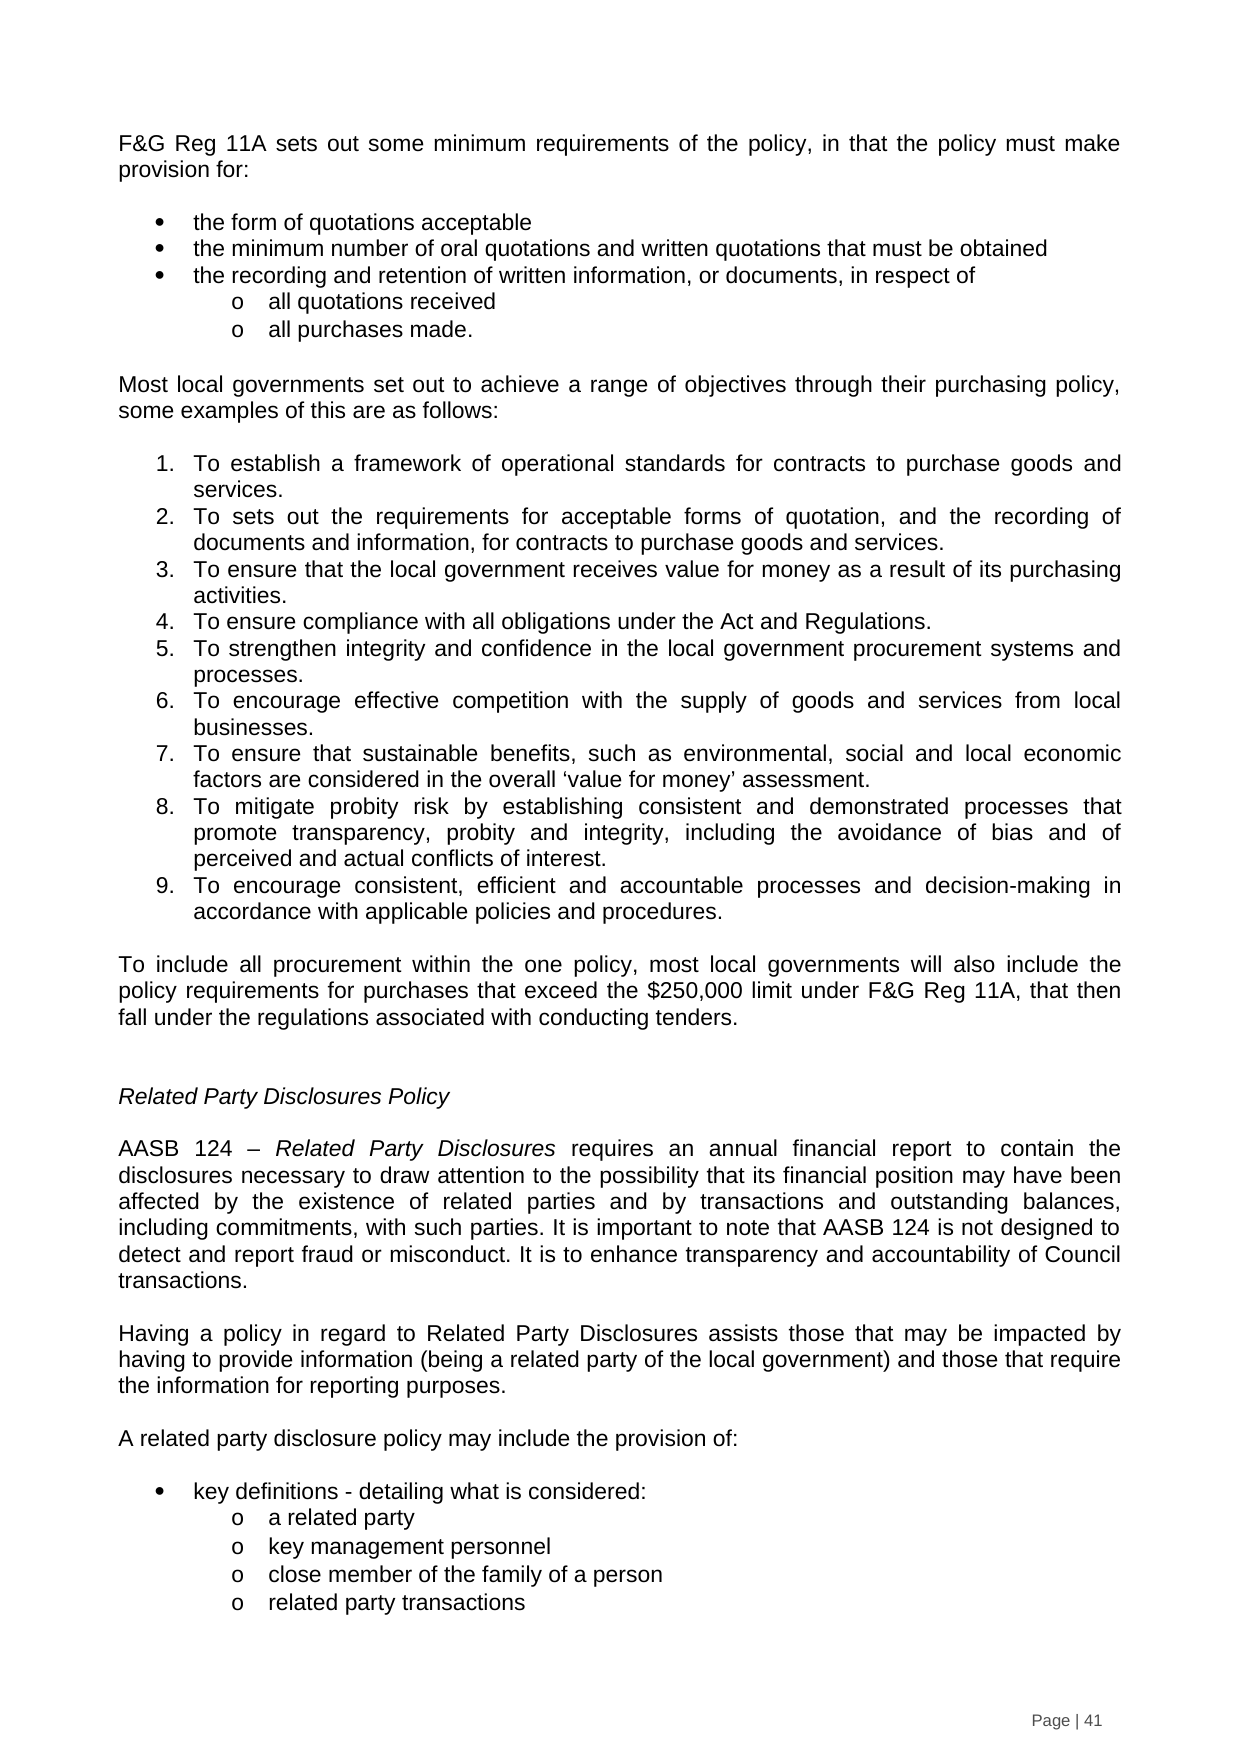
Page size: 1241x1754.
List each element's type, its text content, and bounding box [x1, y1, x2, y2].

list To ensure compliance with all obligations under the Act and Regulations. [156, 608, 1122, 634]
text AASB 124 – Related Party Disclosures requires an annual financial report to contain the disclosures necessary to draw attention to the possibility that its financial position may have been affected by the existence of related parties and by transactions and outstanding balances, including commitments, with such parties. It is important to note that AASB 124 is not designed to detect and report fraud or misconduct. It is to enhance transparency and accountability of Council transactions. [118, 1135, 1122, 1293]
list the form of quotations acceptable [156, 209, 1122, 235]
text Related Party Disclosures Policy [118, 1083, 1122, 1109]
text Having a policy in regard to Related Party Disclosures assists those that may be impacted by having to provide information (being a related party of the local government) and those that require the information for reporting purposes. [118, 1320, 1122, 1399]
list To sets out the requirements for acceptable forms of quotation, and the recording of documents and information, for contracts to purchase goods and services. [156, 503, 1122, 556]
list To encourage effective competition with the supply of goods and services from local businesses. [156, 687, 1122, 740]
list the recording and retention of written information, or documents, in respect of [156, 262, 1122, 288]
text To include all procurement within the one policy, most local governments will also include the policy requirements for purchases that exceed the $250,000 limit under F&G Reg 11A, that then fall under the regulations associated with conducting tenders. [118, 951, 1122, 1030]
list To strengthen integrity and confidence in the local government procurement systems and processes. [156, 634, 1122, 687]
list related party transactions [231, 1589, 1122, 1618]
list To ensure that sustainable benefits, such as environmental, social and local economic factors are considered in the overall ‘value for money’ assessment. [156, 740, 1122, 793]
list To establish a framework of operational standards for contracts to purchase goods and services. [156, 450, 1122, 503]
list all quotations received [231, 288, 1122, 316]
list key definitions - detailing what is considered: [156, 1478, 1122, 1504]
list a related party [231, 1504, 1122, 1533]
list key management personnel [231, 1533, 1122, 1561]
list To mitigate probity risk by establishing consistent and demonstrated processes that promote transparency, probity and integrity, including the avoidance of bias and of perceived and actual conflicts of interest. [156, 793, 1122, 872]
list close member of the family of a person [231, 1561, 1122, 1589]
list the minimum number of oral quotations and written quotations that must be obtained [156, 235, 1122, 262]
text F&G Reg 11A sets out some minimum requirements of the policy, in that the policy must make provision for: [118, 130, 1122, 183]
list all purchases made. [231, 316, 1122, 345]
list To ensure that the local government receives value for money as a result of its purchasing activities. [156, 556, 1122, 608]
text A related party disclosure policy may include the provision of: [118, 1425, 1122, 1452]
text Most local governments set out to achieve a range of objectives through their purchasing policy, some examples of this are as follows: [118, 371, 1122, 424]
list To encourage consistent, efficient and accountable processes and decision-making in accordance with applicable policies and procedures. [156, 872, 1122, 924]
